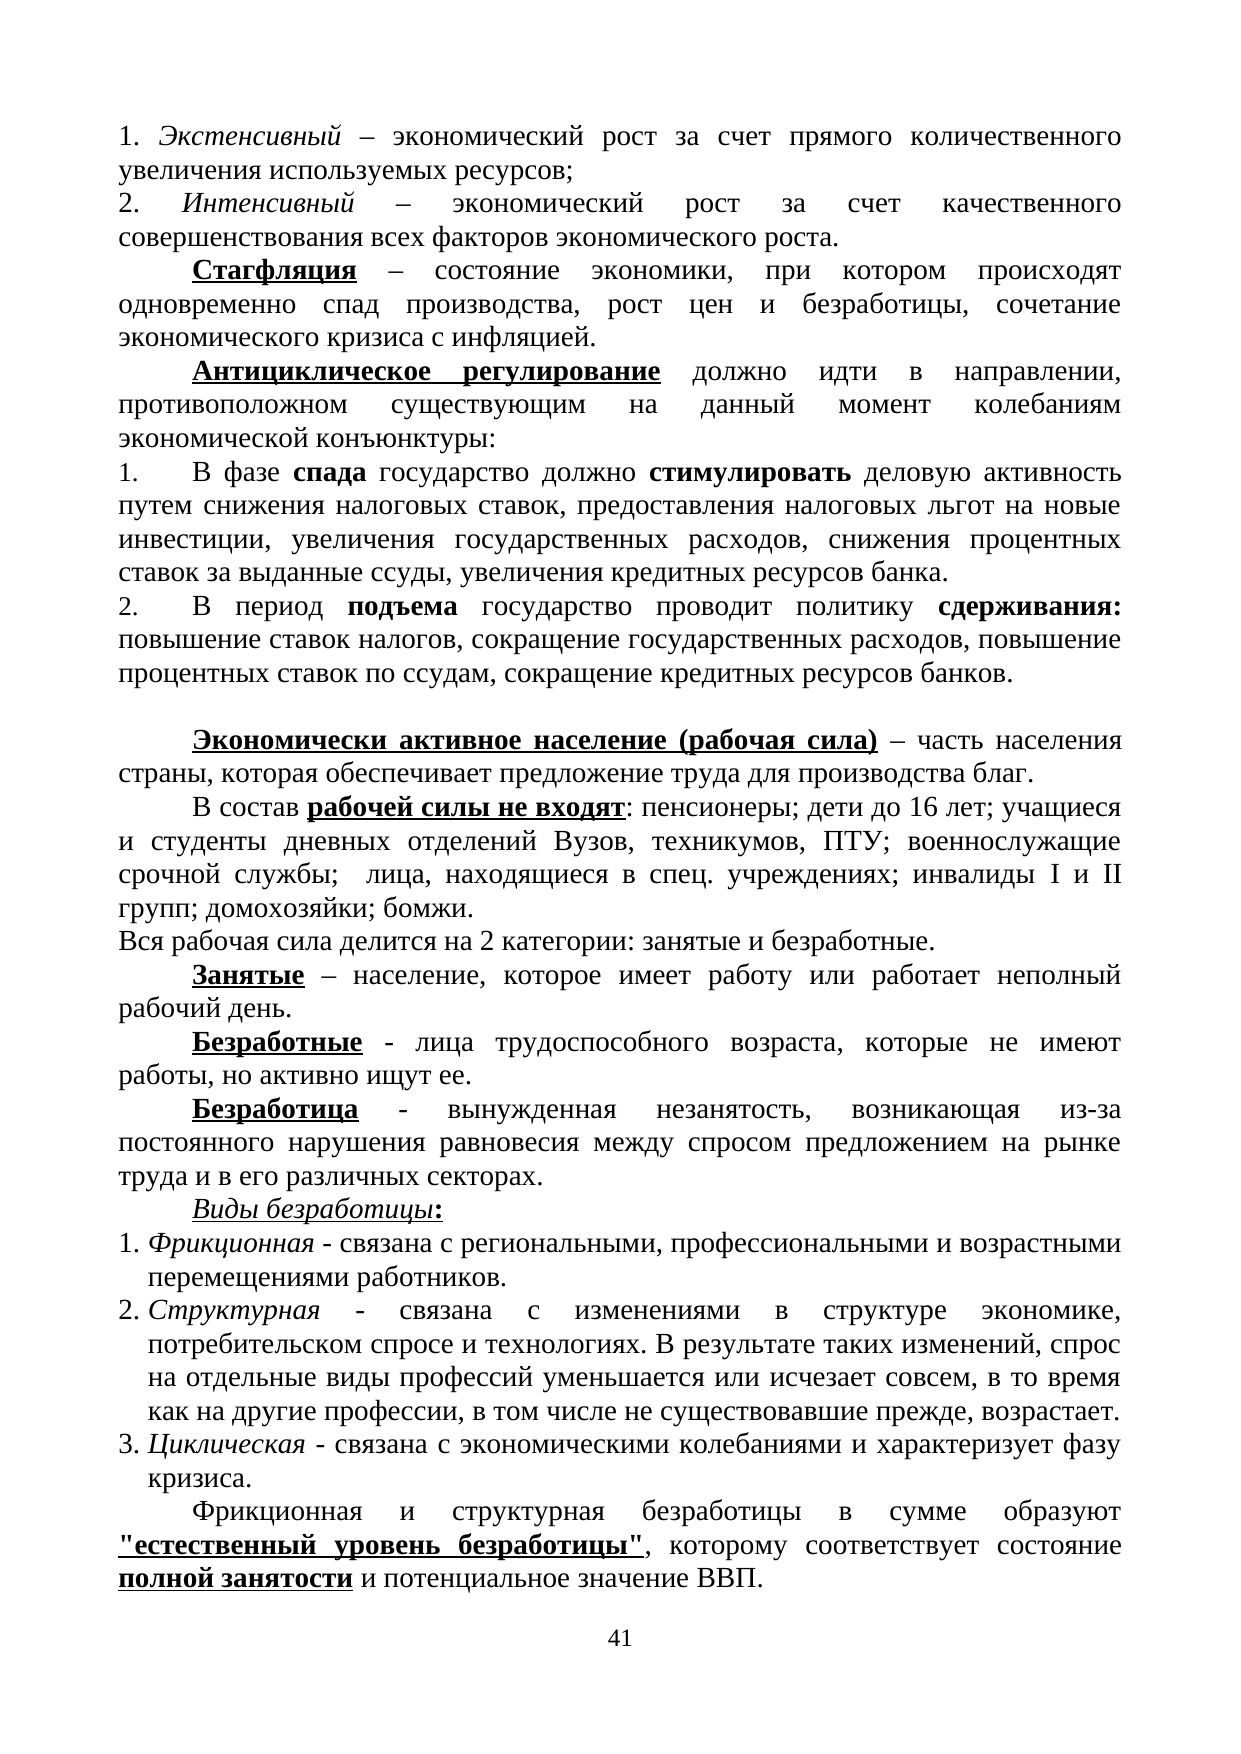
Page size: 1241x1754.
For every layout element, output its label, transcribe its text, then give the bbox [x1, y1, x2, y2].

list Циклическая - связана с экономическими колебаниями и характеризует фазу кризиса. [118, 1426, 1122, 1493]
list Структурная - связана с изменениями в структуре экономике, потребительском спросе и технологиях. В результате таких изменений, спрос на отдельные виды профессий уменьшается или исчезает совсем, в то время как на другие профессии, в том числе не существовавшие прежде, возрастает. [118, 1292, 1122, 1426]
list В фазе спада государство должно стимулировать деловую активность путем снижения налоговых ставок, предоставления налоговых льгот на новые инвестиции, увеличения государственных расходов, снижения процентных ставок за выданные ссуды, увеличения кредитных ресурсов банка. [118, 454, 1122, 588]
text Антициклическое регулирование должно идти в направлении, противоположном существующим на данный момент колебаниям экономической конъюнктуры: [118, 353, 1122, 454]
text Вся рабочая сила делится на 2 категории: занятые и безработные. [118, 923, 1122, 957]
text 2. Интенсивный – экономический рост за счет качественного совершенствования всех факторов экономического роста. [118, 185, 1122, 252]
text Безработные - лица трудоспособного возраста, которые не имеют работы, но активно ищут ее. [118, 1024, 1122, 1091]
text Стагфляция – состояние экономики, при котором происходят одновременно спад производства, рост цен и безработицы, сочетание экономического кризиса с инфляцией. [118, 252, 1122, 353]
text Занятые – население, которое имеет работу или работает неполный рабочий день. [118, 957, 1122, 1024]
text Безработица - вынужденная незанятость, возникающая из-за постоянного нарушения равновесия между спросом предложением на рынке труда и в его различных секторах. [118, 1091, 1122, 1192]
text В состав рабочей силы не входят: пенсионеры; дети до 16 лет; учащиеся и студенты дневных отделений Вузов, техникумов, ПТУ; военнослужащие срочной службы; лица, находящиеся в спец. учреждениях; инвалиды I и II групп; домохозяйки; бомжи. [118, 789, 1122, 923]
text Экономически активное население (рабочая сила) – часть населения страны, которая обеспечивает предложение труда для производства благ. [118, 722, 1122, 789]
list Фрикционная - связана с региональными, профессиональными и возрастными перемещениями работников. [118, 1225, 1122, 1292]
text Виды безработицы: [192, 1192, 1122, 1225]
list В период подъема государство проводит политику сдерживания: повышение ставок налогов, сокращение государственных расходов, повышение процентных ставок по ссудам, сокращение кредитных ресурсов банков. [118, 588, 1122, 688]
text Фрикционная и структурная безработицы в сумме образуют "естественный уровень безработицы", которому соответствует состояние полной занятости и потенциальное значение ВВП. [118, 1493, 1122, 1594]
text 1. Экстенсивный – экономический рост за счет прямого количественного увеличения используемых ресурсов; [118, 118, 1122, 185]
